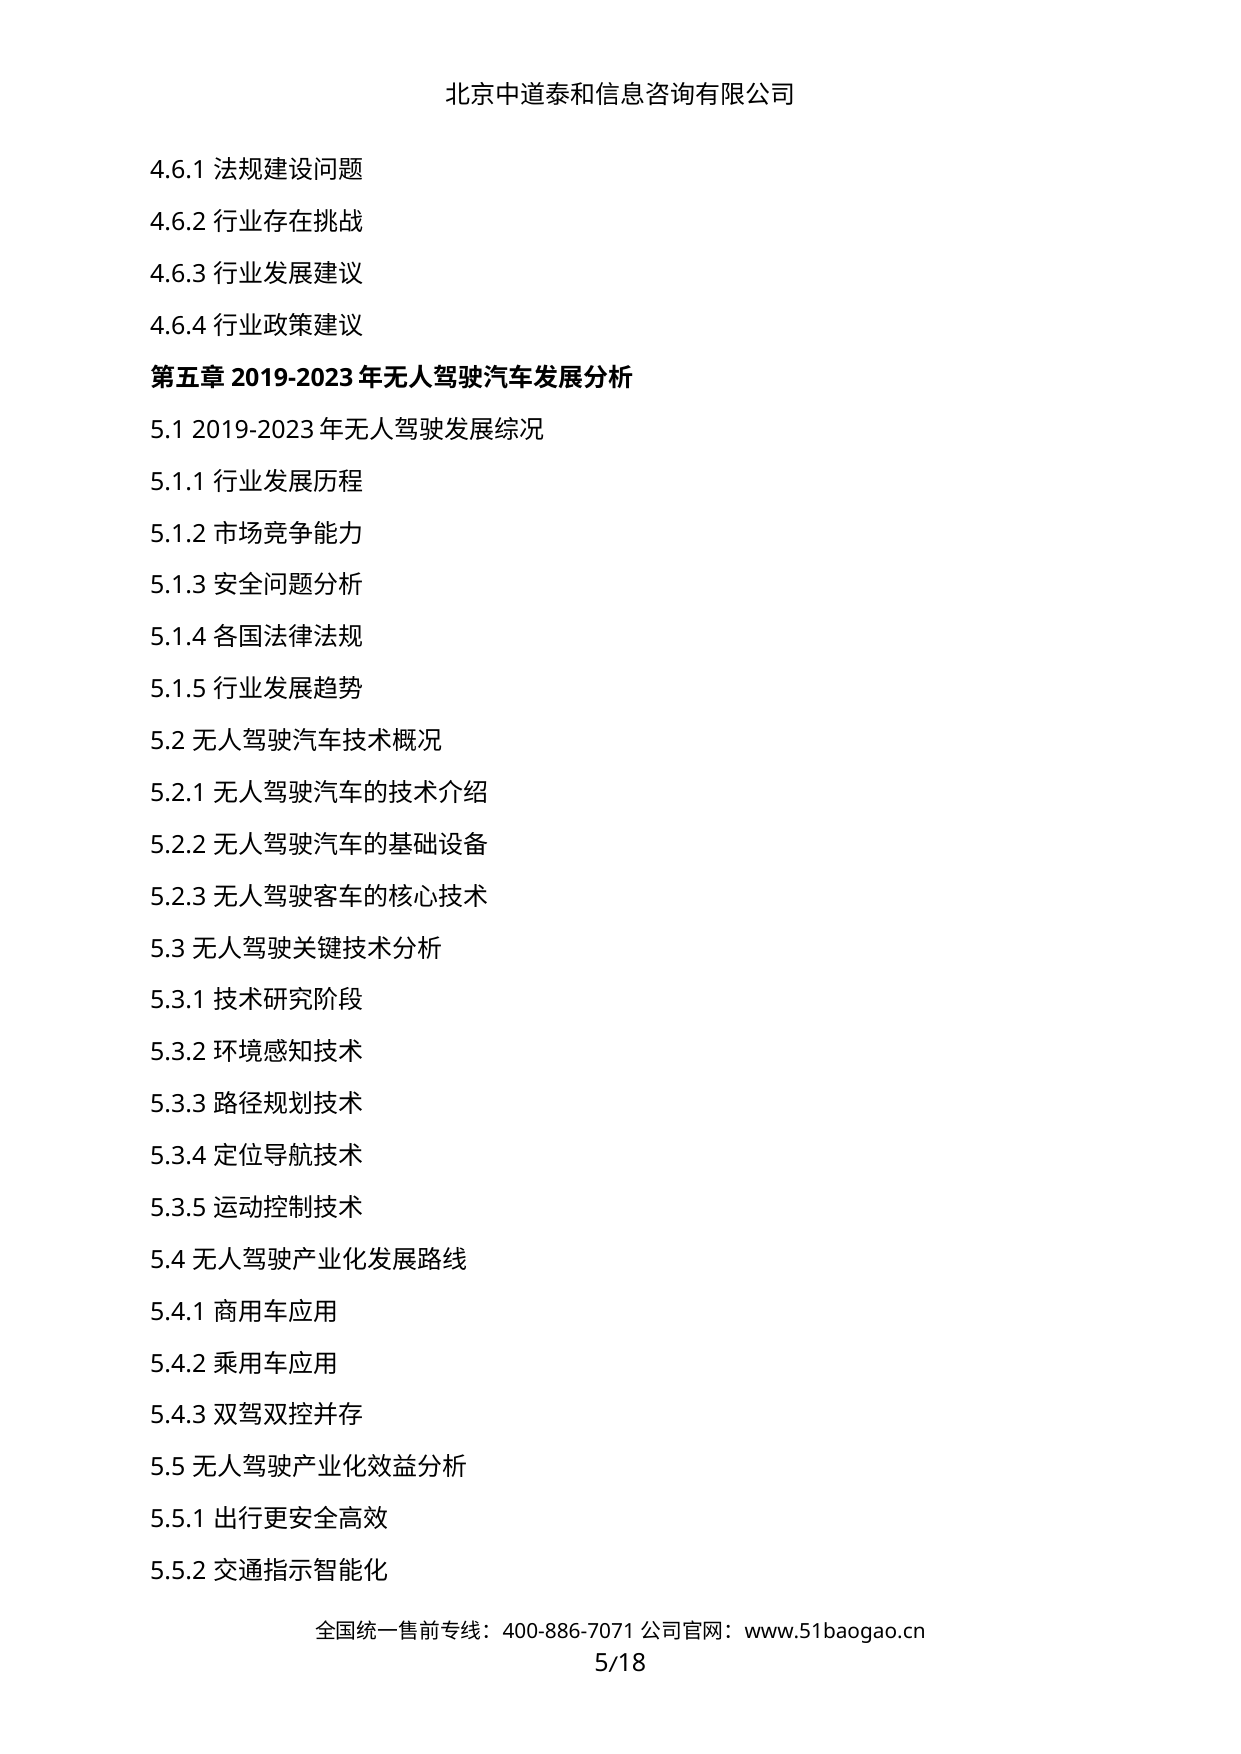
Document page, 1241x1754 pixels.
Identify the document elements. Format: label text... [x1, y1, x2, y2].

text 5.5.1 出行更安全高效 [150, 1499, 1090, 1535]
text 5.3 无人驾驶关键技术分析 [150, 928, 1090, 964]
text 4.6.1 法规建设问题 [150, 150, 1090, 186]
text 5.4.2 乘用车应用 [150, 1343, 1090, 1379]
text 5.2.3 无人驾驶客车的核心技术 [150, 876, 1090, 912]
text 5.2.2 无人驾驶汽车的基础设备 [150, 824, 1090, 861]
text 5.1.3 安全问题分析 [150, 565, 1090, 601]
text 5.1.5 行业发展趋势 [150, 669, 1090, 705]
text 5.1.2 市场竞争能力 [150, 513, 1090, 549]
text 5.1.1 行业发展历程 [150, 461, 1090, 497]
text 5.2 无人驾驶汽车技术概况 [150, 721, 1090, 757]
text 4.6.4 行业政策建议 [150, 306, 1090, 342]
text 5.1 2019-2023年无人驾驶发展综况 [150, 409, 1090, 446]
text 5.3.1 技术研究阶段 [150, 980, 1090, 1016]
text 5.1.4 各国法律法规 [150, 617, 1090, 653]
text 5.5 无人驾驶产业化效益分析 [150, 1447, 1090, 1483]
text 5.4.1 商用车应用 [150, 1291, 1090, 1327]
text 4.6.3 行业发展建议 [150, 254, 1090, 290]
text 5.5.2 交通指示智能化 [150, 1551, 1090, 1587]
text 4.6.2 行业存在挑战 [150, 202, 1090, 238]
text 5.4 无人驾驶产业化发展路线 [150, 1239, 1090, 1276]
text 5.3.4 定位导航技术 [150, 1136, 1090, 1172]
text 第五章 2019-2023年无人驾驶汽车发展分析 [150, 357, 1090, 394]
text 5.2.1 无人驾驶汽车的技术介绍 [150, 772, 1090, 809]
text 5.4.3 双驾双控并存 [150, 1395, 1090, 1431]
text 5.3.3 路径规划技术 [150, 1084, 1090, 1120]
text 5.3.2 环境感知技术 [150, 1032, 1090, 1068]
text 5.3.5 运动控制技术 [150, 1187, 1090, 1224]
